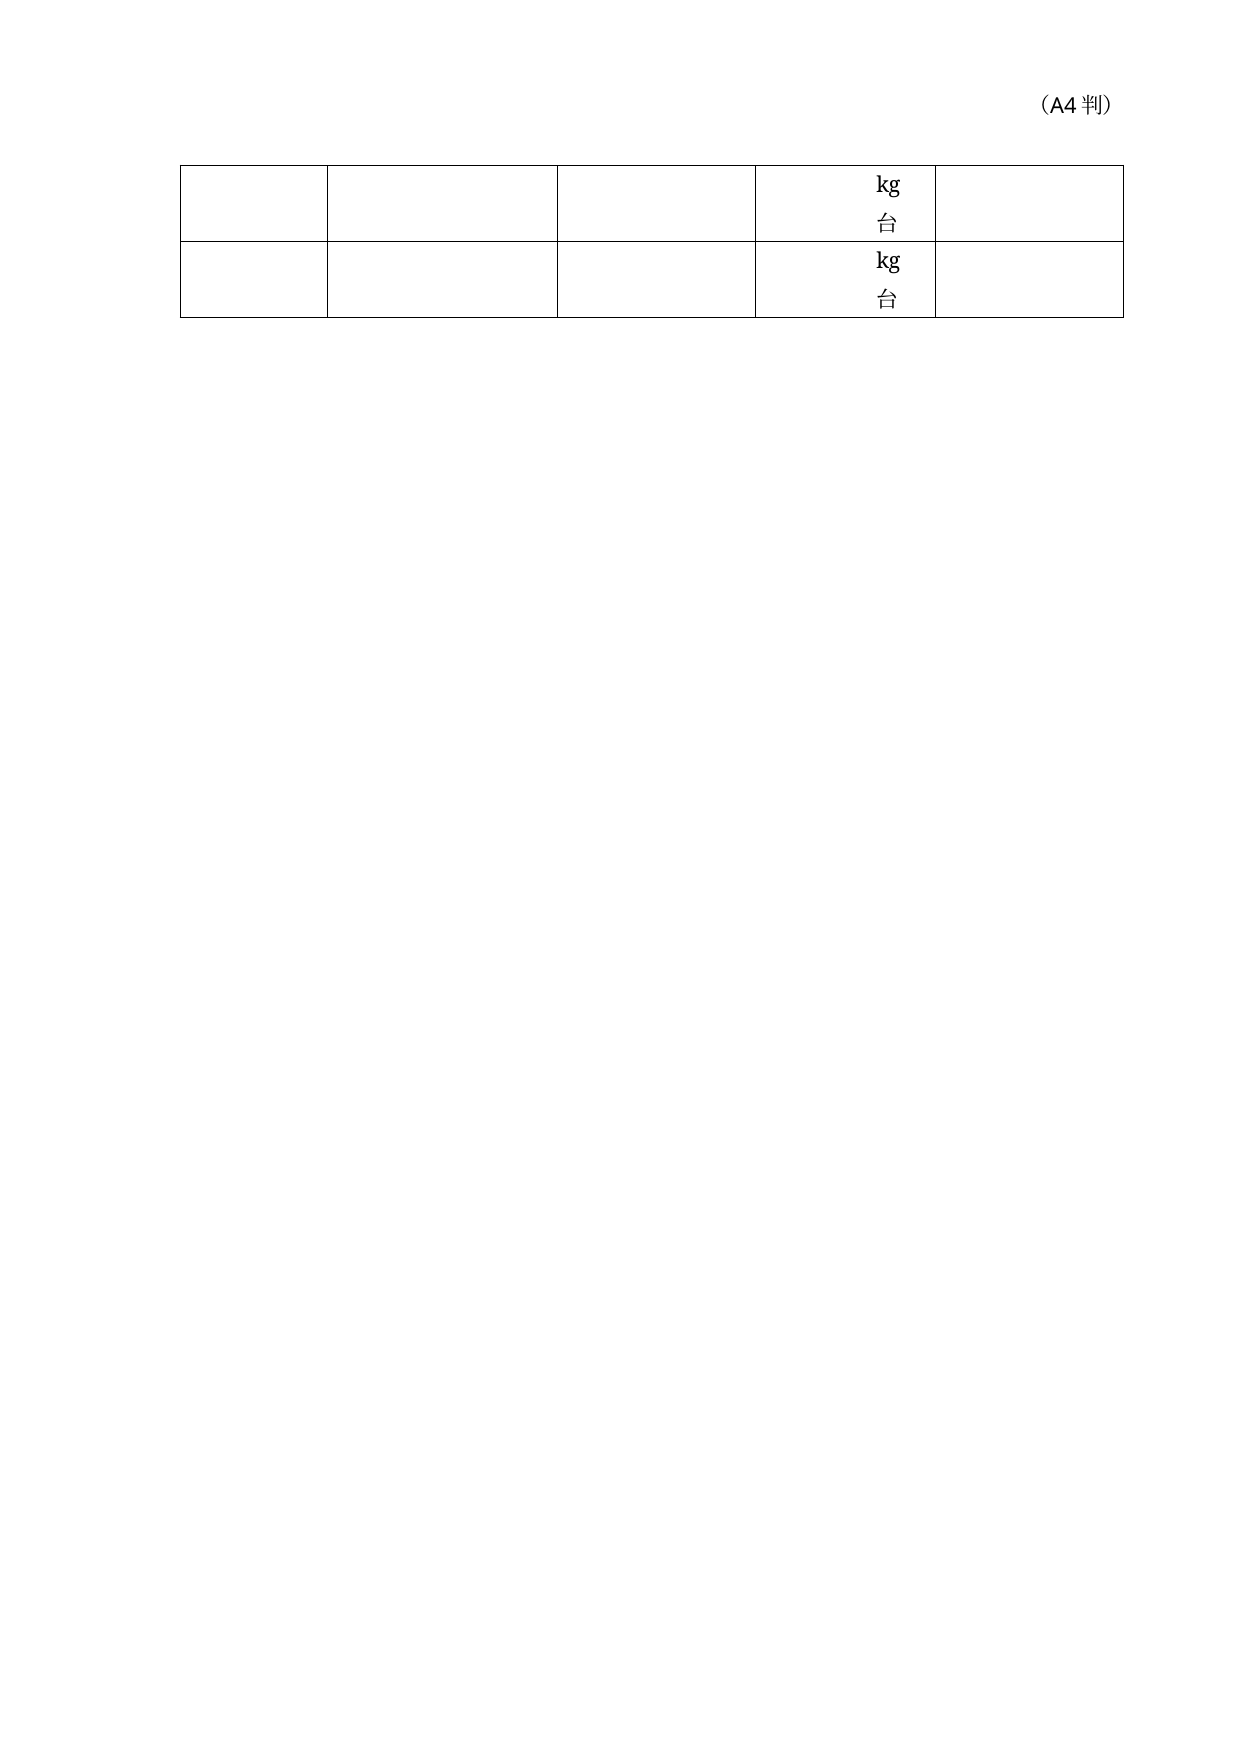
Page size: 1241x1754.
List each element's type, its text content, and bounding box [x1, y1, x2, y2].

table_cell [936, 242, 1123, 317]
table_cell [328, 242, 557, 317]
table_cell [558, 166, 755, 241]
table_cell [328, 166, 557, 241]
table_cell kg 台 [756, 166, 935, 241]
table_cell [181, 242, 327, 317]
table_cell [181, 166, 327, 241]
table_cell kg 台 [756, 242, 935, 317]
table_cell [936, 166, 1123, 241]
table_cell [558, 242, 755, 317]
